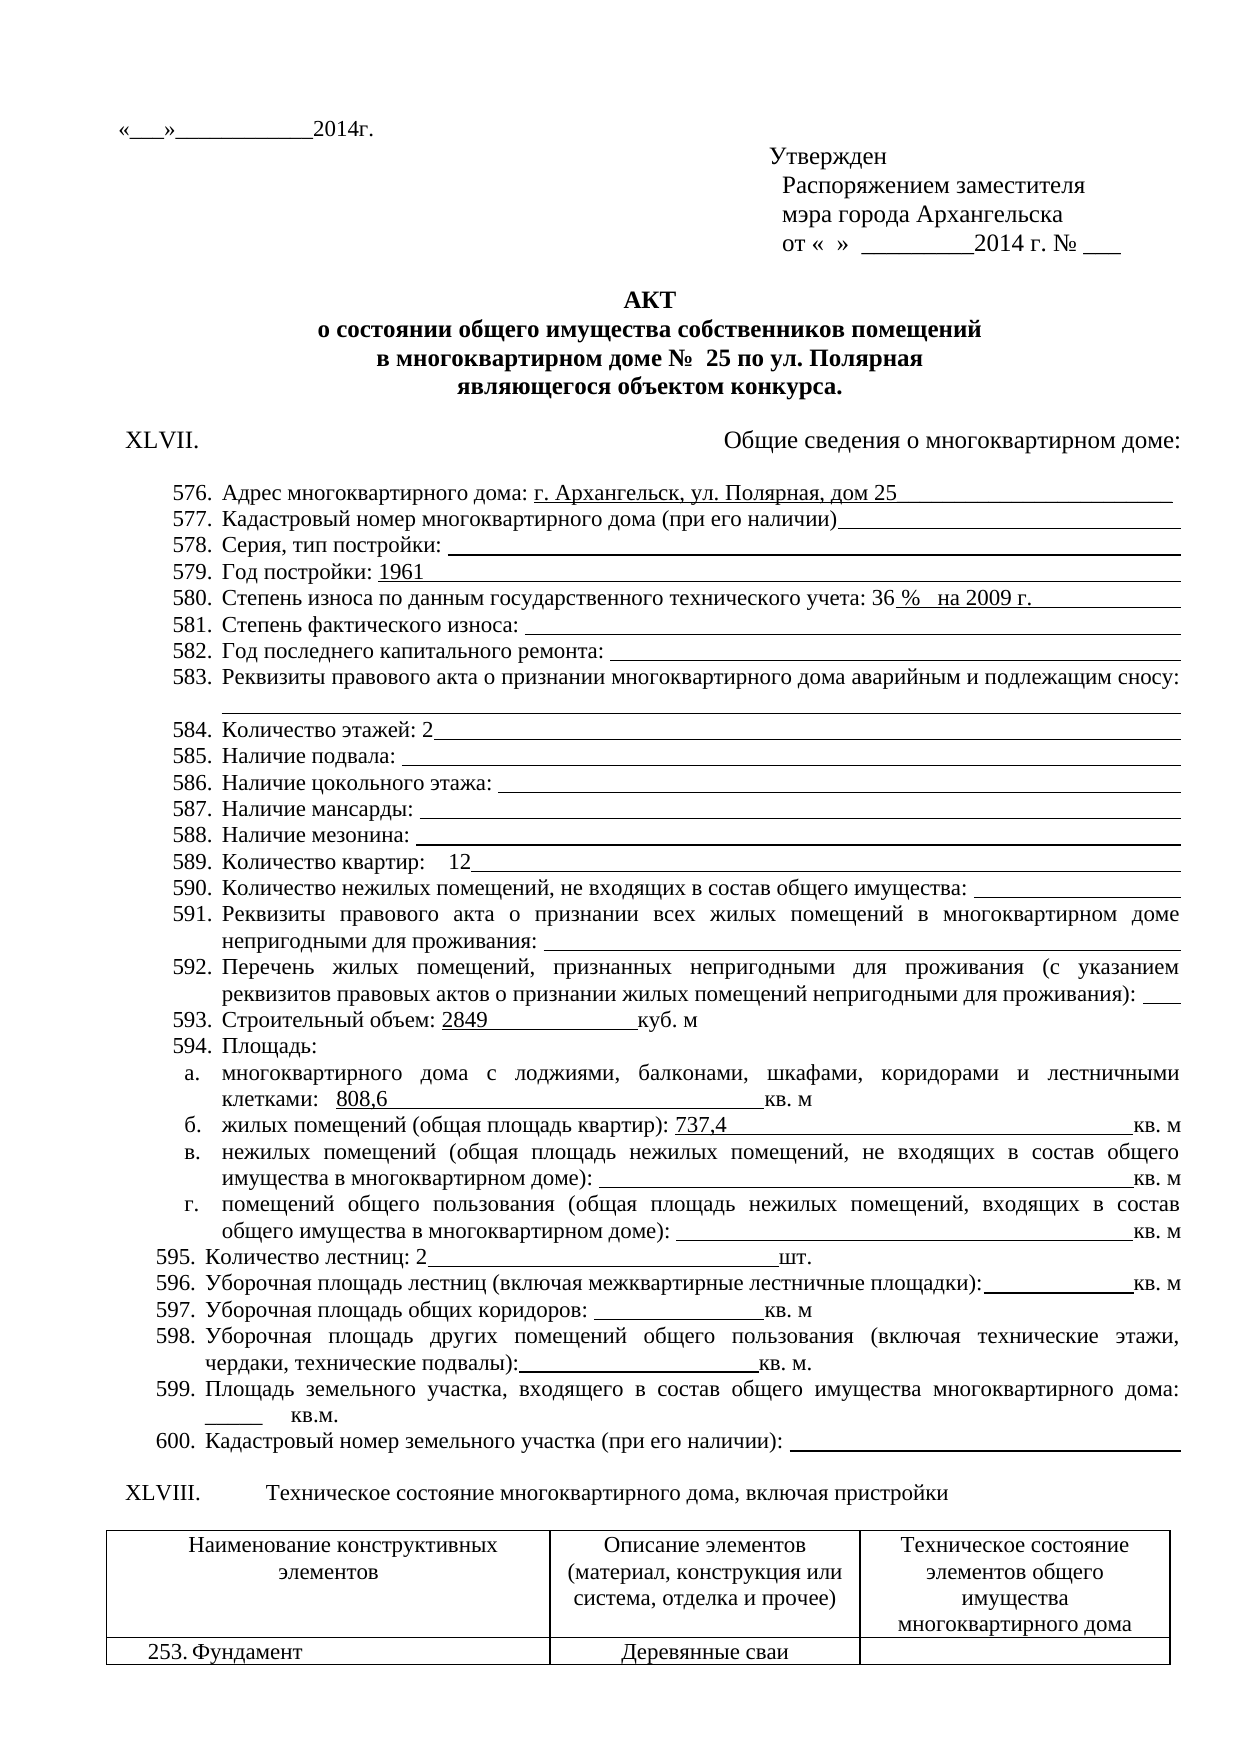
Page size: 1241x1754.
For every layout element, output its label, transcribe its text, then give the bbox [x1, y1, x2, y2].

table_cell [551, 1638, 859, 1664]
list Степень фактического износа: [172, 611, 1181, 637]
list Реквизиты правового акта о признании всех жилых помещений в многоквартирном доме непригодными для проживания: [172, 901, 1181, 953]
list Наличие мезонина: [172, 821, 1181, 848]
text от « » _________2014 г. № ___ [118, 228, 1181, 256]
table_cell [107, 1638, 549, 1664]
list жилых помещений (общая площадь квартир): 737,4 кв. м [184, 1111, 1181, 1138]
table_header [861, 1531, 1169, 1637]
list Наличие подвала: [172, 742, 1181, 769]
text АКТ [118, 285, 1181, 314]
text в многоквартирном доме № 25 по ул. Полярная [118, 343, 1181, 371]
list Уборочная площадь лестниц (включая межквартирные лестничные площадки): кв. м [156, 1269, 1181, 1296]
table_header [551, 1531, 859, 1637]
list Количество нежилых помещений, не входящих в состав общего имущества: [172, 874, 1181, 901]
list Год постройки: 1961 [172, 558, 1181, 584]
list Площадь: [172, 1032, 1181, 1059]
list Перечень жилых помещений, признанных непригодными для проживания (с указанием реквизитов правовых актов о признании жилых помещений непригодными для проживания): [172, 953, 1181, 1006]
list Кадастровый номер земельного участка (при его наличии): [156, 1428, 1181, 1454]
list многоквартирного дома с лоджиями, балконами, шкафами, коридорами и лестничными клетками: 808,6 кв. м [184, 1059, 1181, 1111]
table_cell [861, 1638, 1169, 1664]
list Степень износа по данным государственного технического учета: 36 % на 2009 г. [172, 584, 1181, 611]
list Количество этажей: 2 [172, 716, 1181, 742]
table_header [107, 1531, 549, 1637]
list Количество лестниц: 2 шт. [156, 1243, 1181, 1269]
text «___»____________2014г. [118, 115, 1181, 141]
list помещений общего пользования (общая площадь нежилых помещений, входящих в состав общего имущества в многоквартирном доме): кв. м [184, 1190, 1181, 1243]
list Площадь земельного участка, входящего в состав общего имущества многоквартирного дома: _____ кв.м. [156, 1375, 1181, 1428]
list Кадастровый номер многоквартирного дома (при его наличии) [172, 505, 1181, 532]
text мэра города Архангельска [118, 199, 1181, 228]
text Распоряжением заместителя [118, 170, 1181, 199]
text являющегося объектом конкурса. [118, 371, 1181, 400]
list нежилых помещений (общая площадь нежилых помещений, не входящих в состав общего имущества в многоквартирном доме): кв. м [184, 1138, 1181, 1190]
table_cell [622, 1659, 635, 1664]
list Уборочная площадь общих коридоров: кв. м [156, 1296, 1181, 1322]
list Наличие цокольного этажа: [172, 769, 1181, 795]
list Серия, тип постройки: [172, 532, 1181, 558]
list Год последнего капитального ремонта: [172, 637, 1181, 663]
list Общие сведения о многоквартирном доме: [125, 425, 1181, 454]
list Адрес многоквартирного дома: г. Архангельск, ул. Полярная, дом 25________________________ [172, 479, 1181, 505]
list Наличие мансарды: [172, 795, 1181, 821]
list Уборочная площадь других помещений общего пользования (включая технические этажи, чердаки, технические подвалы): кв. м. [156, 1322, 1181, 1375]
list Реквизиты правового акта о признании многоквартирного дома аварийным и подлежащим сносу: [172, 663, 1181, 716]
text Утвержден [118, 141, 1181, 170]
list Строительный объем: 2849 куб. м [172, 1006, 1181, 1032]
list Количество квартир: 12 [172, 848, 1181, 874]
list Техническое состояние многоквартирного дома, включая пристройки [125, 1479, 1181, 1505]
text о состоянии общего имущества собственников помещений [118, 314, 1181, 343]
